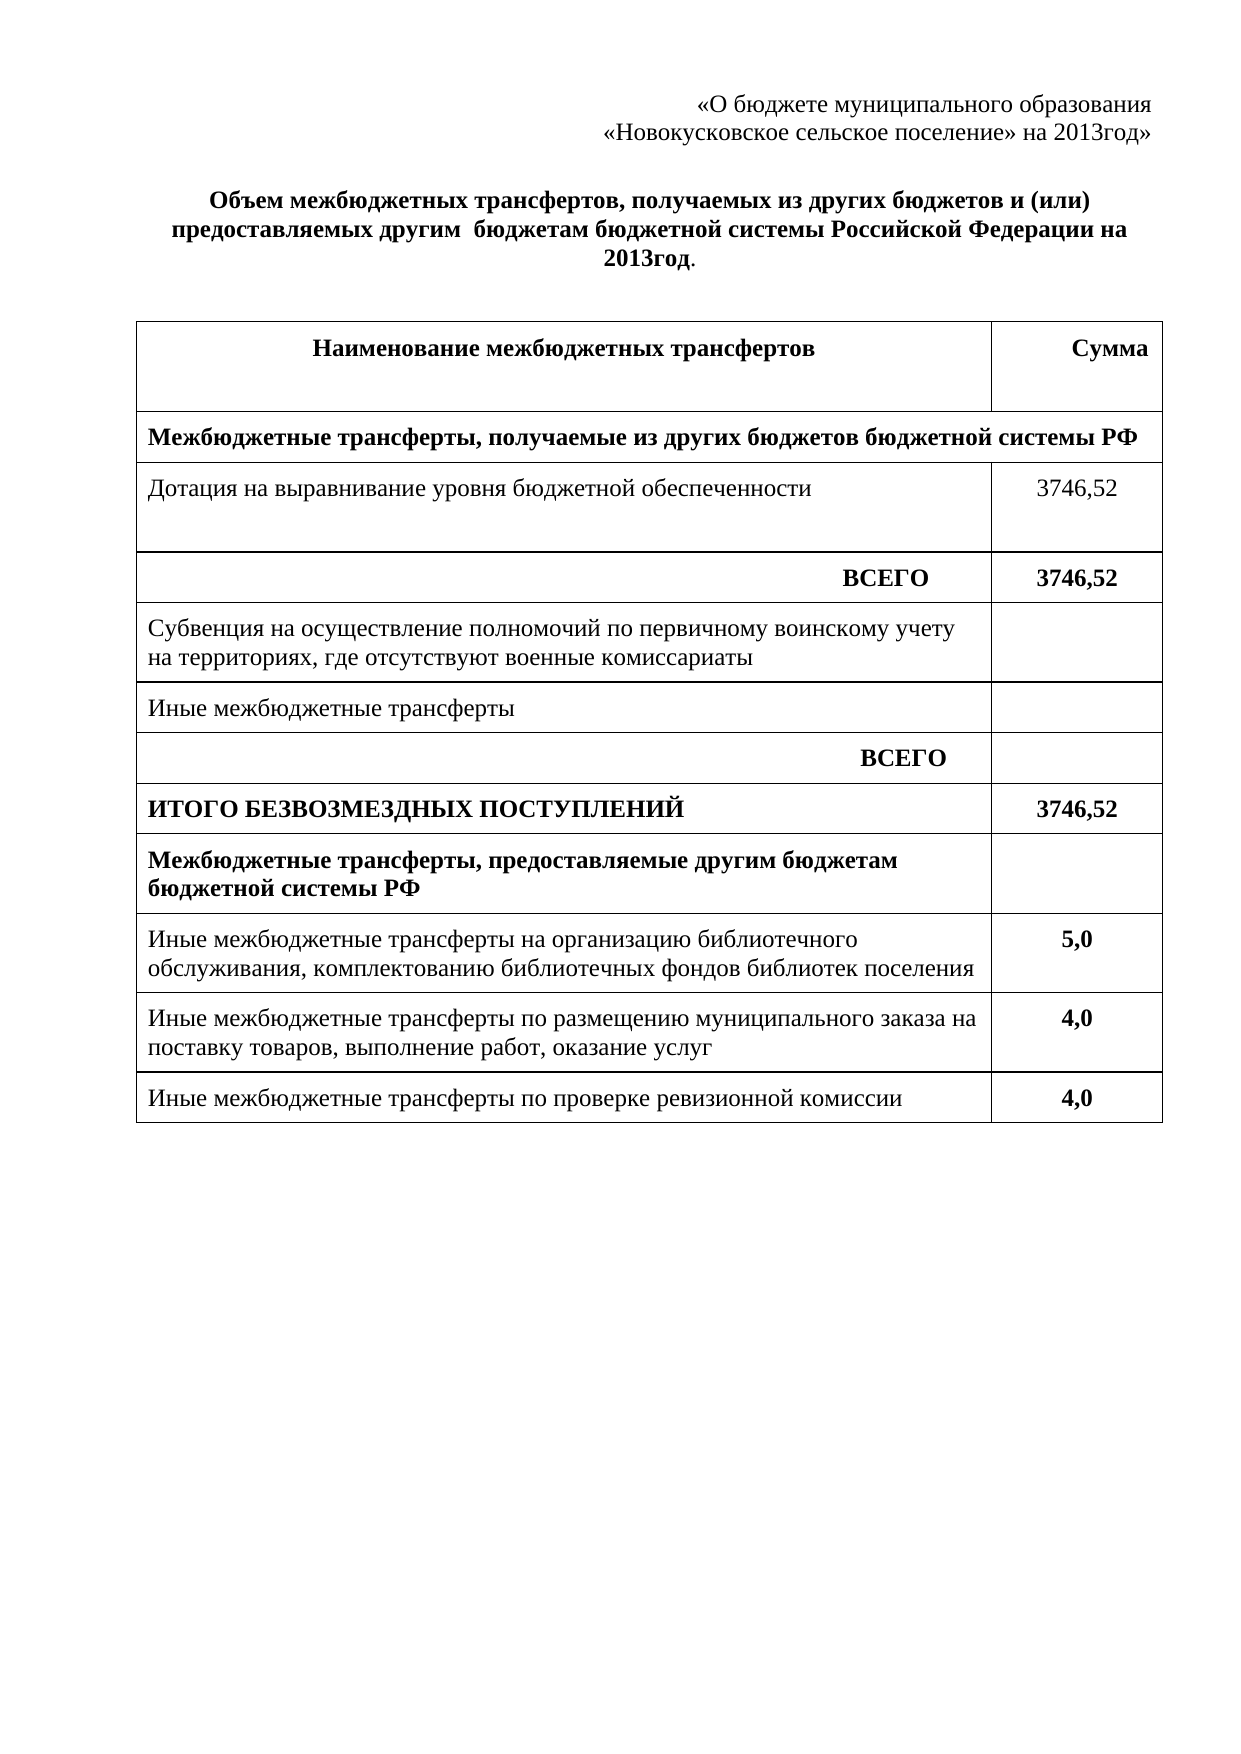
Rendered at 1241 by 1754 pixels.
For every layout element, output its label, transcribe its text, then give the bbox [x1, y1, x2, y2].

table_cell [992, 683, 1162, 732]
table_cell Межбюджетные трансферты, предоставляемые другим бюджетам бюджетной системы РФ [137, 834, 991, 913]
table_cell 3746,52 [992, 784, 1162, 833]
table_cell ВСЕГО [137, 733, 991, 783]
table_cell Дотация на выравнивание уровня бюджетной обеспеченности [137, 463, 991, 551]
table_cell Межбюджетные трансферты, получаемые из других бюджетов бюджетной системы РФ [137, 412, 1162, 462]
table_cell ВСЕГО [137, 553, 991, 602]
text «Новокусковское сельское поселение» на 2013год» [148, 117, 1152, 146]
table_cell [992, 603, 1162, 681]
table_cell ИТОГО БЕЗВОЗМЕЗДНЫХ ПОСТУПЛЕНИЙ [137, 784, 991, 833]
table_cell 4,0 [992, 1073, 1162, 1122]
table_cell Иные межбюджетные трансферты на организацию библиотечного обслуживания, комплектованию библиотечных фондов библиотек поселения [137, 914, 991, 992]
table_cell Иные межбюджетные трансферты [137, 683, 991, 732]
table_cell 3746,52 [992, 463, 1162, 551]
table_cell Иные межбюджетные трансферты по проверке ревизионной комиссии [137, 1073, 991, 1122]
table_cell [992, 834, 1162, 913]
table_cell 4,0 [992, 993, 1162, 1071]
table_cell [992, 733, 1162, 783]
table_cell 3746,52 [992, 553, 1162, 602]
text «О бюджете муниципального образования [148, 89, 1152, 117]
table_header Сумма [992, 322, 1162, 411]
table_cell Иные межбюджетные трансферты по размещению муниципального заказа на поставку товаров, выполнение работ, оказание услуг [137, 993, 991, 1071]
table_cell 5,0 [992, 914, 1162, 992]
text Объем межбюджетных трансфертов, получаемых из других бюджетов и (или) предоставляемых другим бюджетам бюджетной системы Российской Федерации на 2013год. [148, 185, 1152, 272]
table_header Наименование межбюджетных трансфертов [137, 322, 991, 411]
table_cell Субвенция на осуществление полномочий по первичному воинскому учету на территориях, где отсутствуют военные комиссариаты [137, 603, 991, 681]
